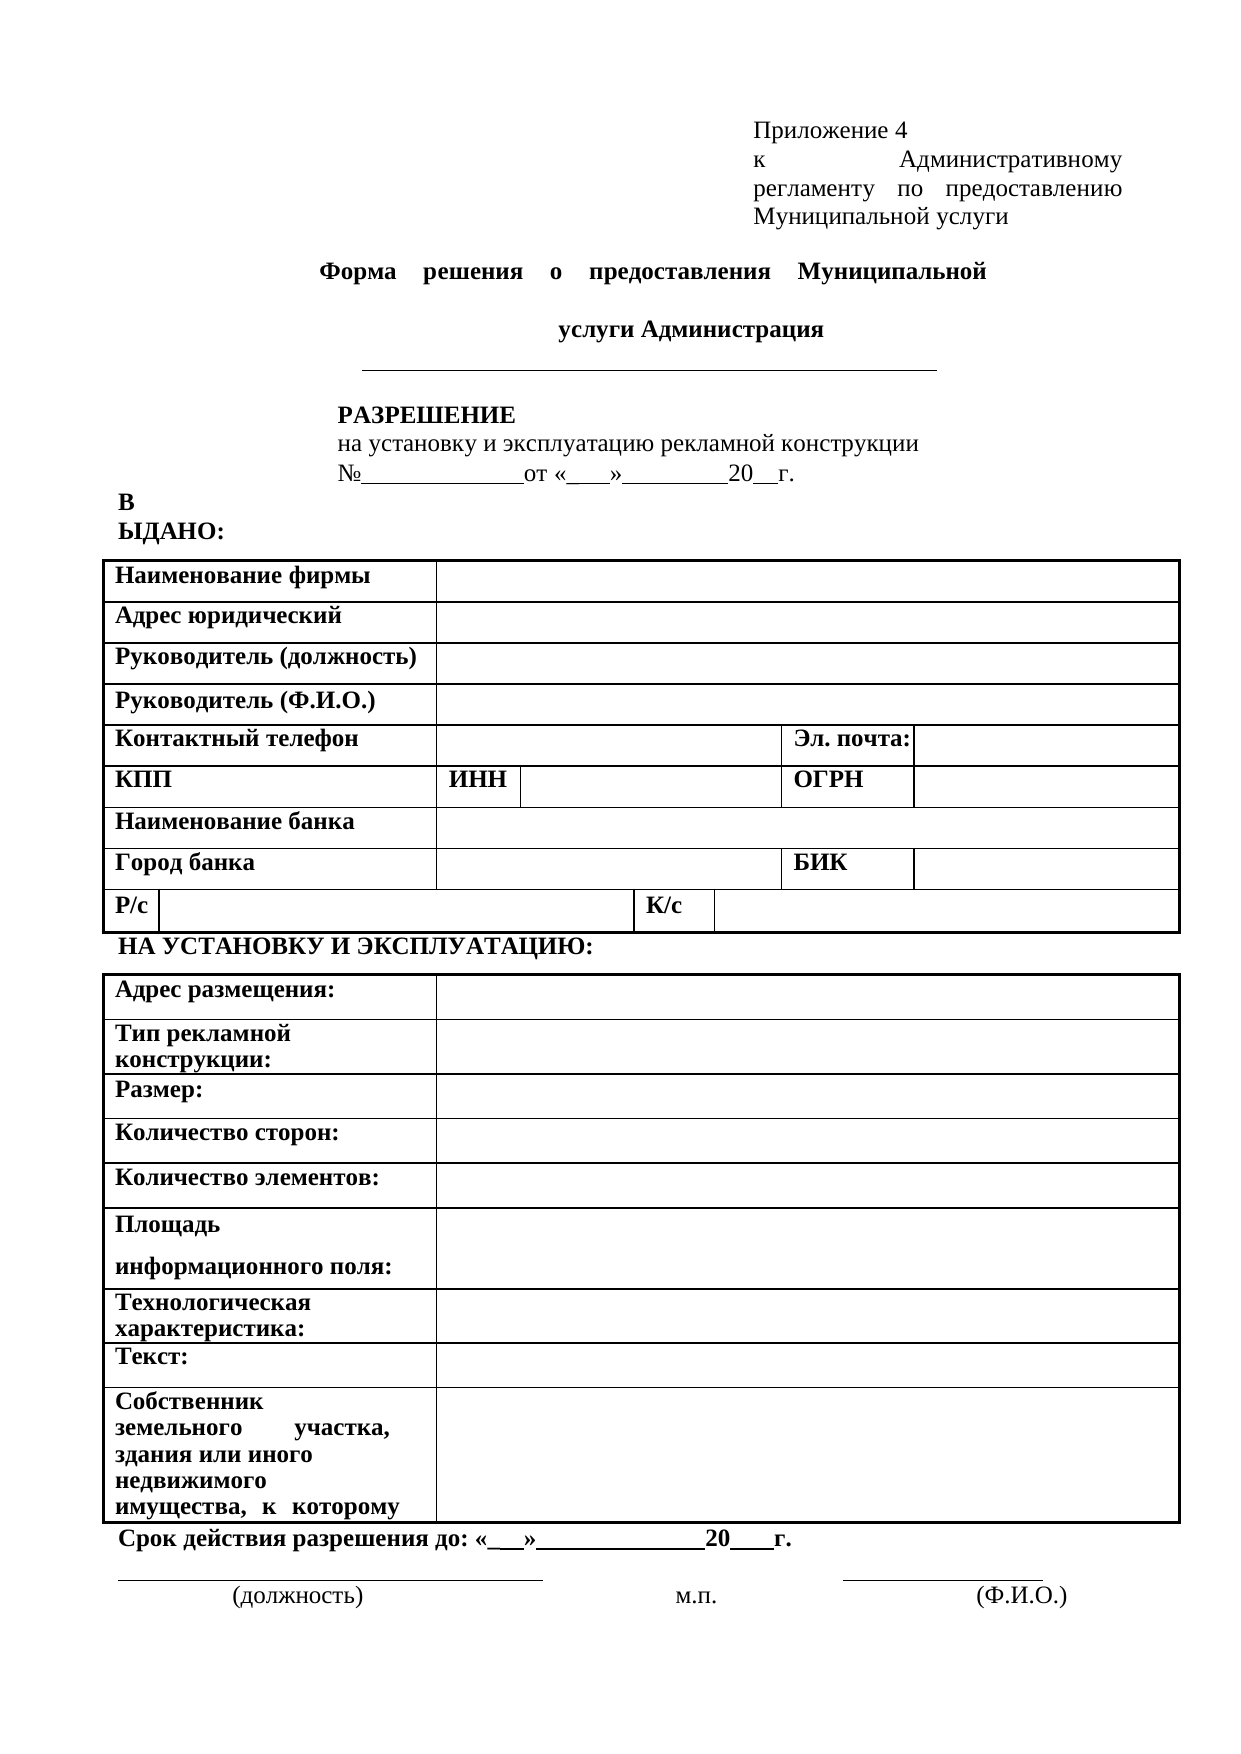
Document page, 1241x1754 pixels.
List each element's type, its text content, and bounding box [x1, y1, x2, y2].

table_cell [437, 1075, 1178, 1117]
table_cell [437, 808, 1178, 847]
text ВЫДАНО: [118, 487, 232, 545]
table_cell Собственник земельного участка, здания или иного недвижимого имущества, к которому присоединена конструкция: [105, 1388, 436, 1521]
table_cell [437, 1020, 1178, 1073]
table_cell Р/с [105, 890, 158, 931]
table_cell КПП [105, 767, 436, 806]
subtitle Срок действия разрешения до: «_ » 20 г. [118, 1524, 1194, 1552]
table_cell Технологическая характеристика: [105, 1290, 436, 1342]
table_cell Эл. почта: [782, 726, 913, 765]
table_cell Город банка [105, 849, 436, 888]
table_cell Площадь информационного поля: [105, 1209, 436, 1288]
table_header [437, 562, 1178, 601]
text НА УСТАНОВКУ И ЭКСПЛУАТАЦИЮ: [118, 934, 1194, 960]
text Приложение 4 [753, 115, 1194, 144]
table_cell Текст: [105, 1344, 436, 1387]
table_cell БИК [782, 849, 913, 888]
table_cell [437, 726, 781, 765]
table_cell ИНН [437, 767, 520, 806]
table_cell [915, 767, 1178, 806]
table_cell [437, 1388, 1178, 1521]
table_cell [437, 1119, 1178, 1162]
table_cell [437, 1164, 1178, 1207]
table_cell ОГРН [782, 767, 913, 806]
table_cell Тип рекламной конструкции: [105, 1020, 436, 1073]
text к Административному регламенту по предоставлению Муниципальной услуги [753, 144, 1122, 230]
table_cell [437, 1209, 1178, 1288]
table_cell Количество сторон: [105, 1119, 436, 1162]
table_cell [437, 644, 1178, 683]
table_header Адрес размещения: [105, 976, 436, 1018]
table_cell [160, 890, 633, 931]
text на установку и эксплуатацию рекламной конструкции [337, 429, 961, 458]
table_cell Количество элементов: [105, 1164, 436, 1207]
table_cell Контактный телефон [105, 726, 436, 765]
table_cell [437, 603, 1178, 642]
subtitle Форма решения о предоставления Муниципальной услуги Администрация [319, 256, 987, 342]
subtitle РАЗРЕШЕНИЕ [337, 401, 962, 429]
table_cell [437, 1290, 1178, 1342]
text № от «_ » 20 г. [337, 458, 961, 486]
table_cell К/с [635, 890, 714, 931]
table_cell [437, 1344, 1178, 1387]
table_cell Руководитель (должность) [105, 644, 436, 683]
table_cell Размер: [105, 1075, 436, 1117]
table_cell Наименование банка [105, 808, 436, 847]
table_cell [521, 767, 781, 806]
table_header [437, 976, 1178, 1018]
table_cell [715, 890, 1178, 931]
table_cell [915, 726, 1178, 765]
text (должность) м.п. (Ф.И.О.) [232, 1581, 1194, 1609]
table_cell Руководитель (Ф.И.О.) [105, 685, 436, 724]
table_header Наименование фирмы [105, 562, 436, 601]
table_cell [437, 685, 1178, 724]
table_cell Адрес юридический [105, 603, 436, 642]
table_cell [915, 849, 1178, 888]
table_cell [437, 849, 781, 888]
